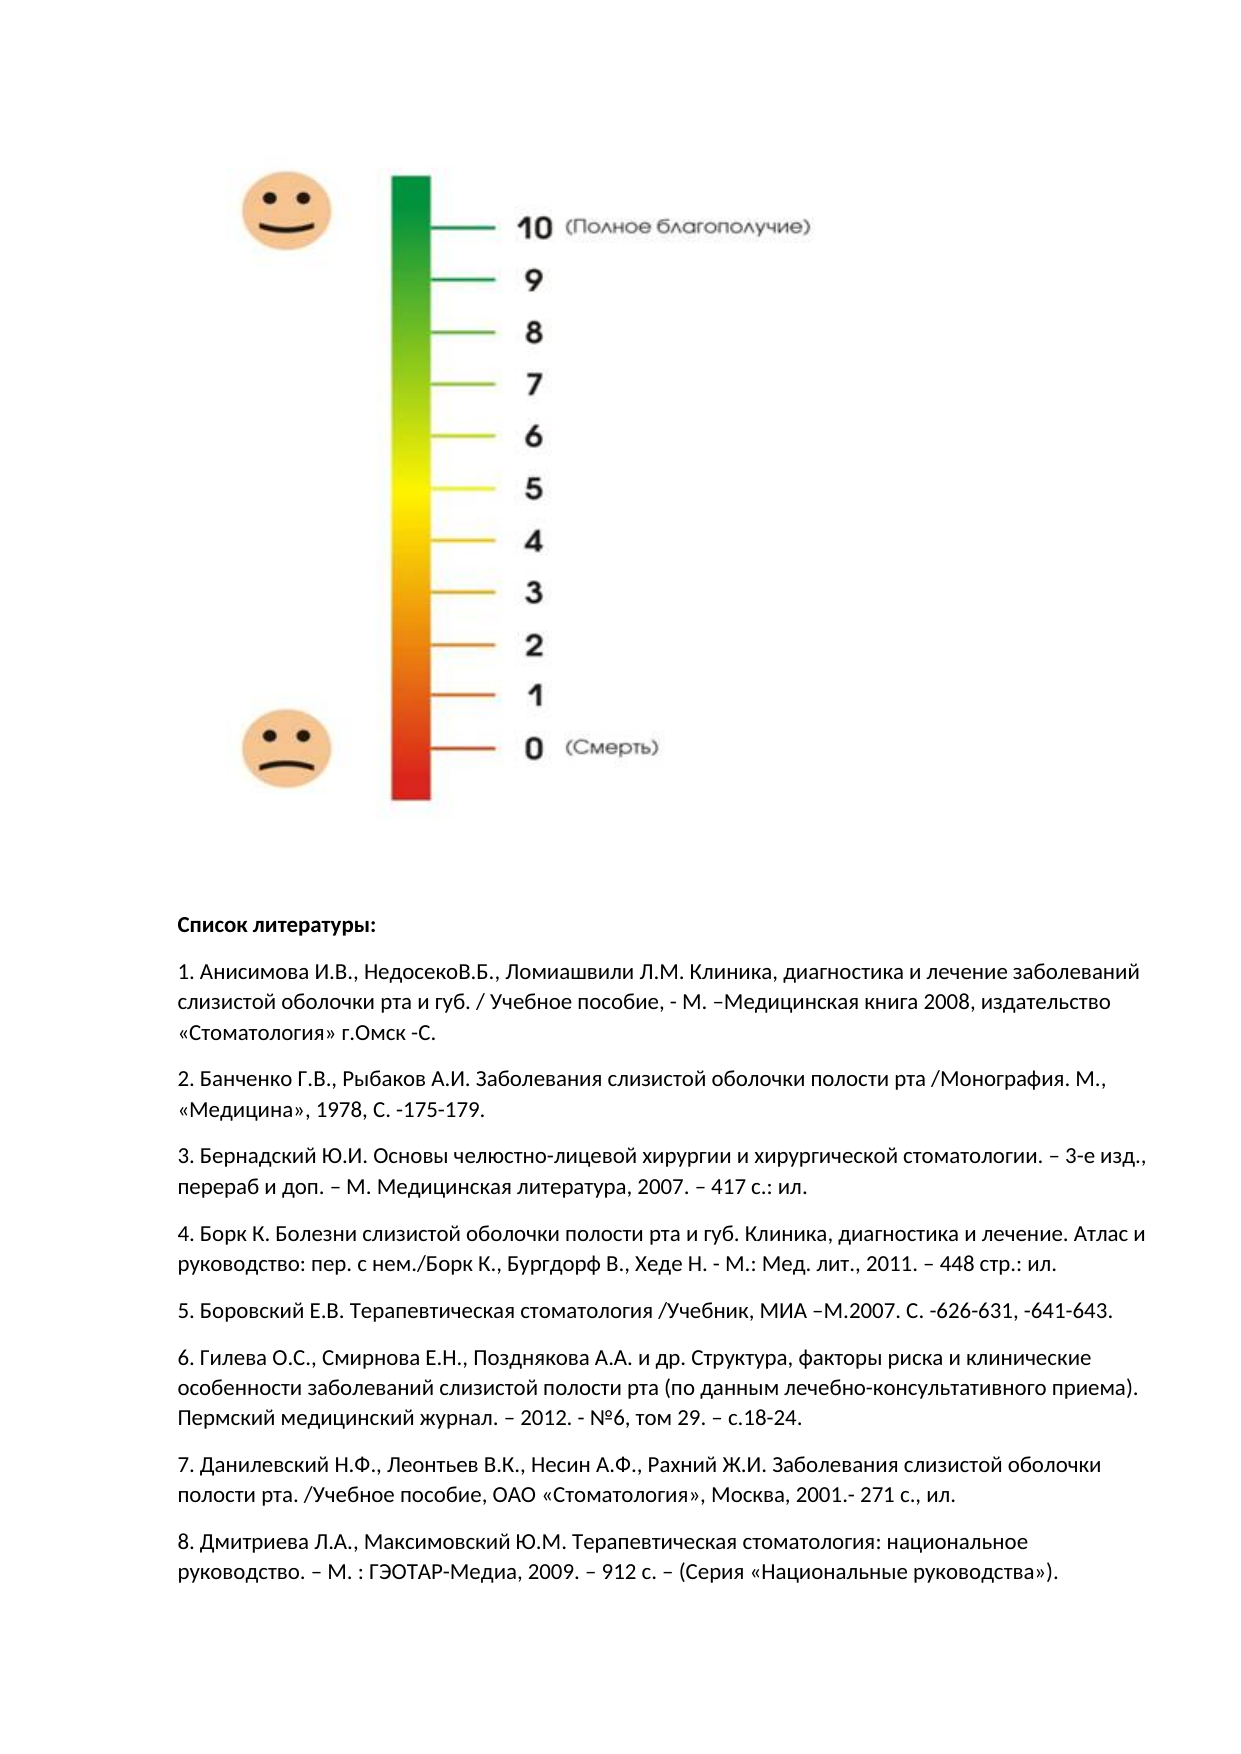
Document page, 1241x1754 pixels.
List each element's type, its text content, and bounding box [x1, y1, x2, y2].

text 7. Данилевский Н.Ф., Леонтьев В.К., Несин А.Ф., Рахний Ж.И. Заболевания слизистой оболочки полости рта. /Учебное пособие, ОАО «Стоматология», Москва, 2001.- 271 с., ил. [177, 1450, 1152, 1508]
text 1. Анисимова И.В., НедосекоВ.Б., Ломиашвили Л.М. Клиника, диагностика и лечение заболеваний слизистой оболочки рта и губ. / Учебное пособие, - М. –Медицинская книга 2008, издательство «Стоматология» г.Омск -С. [177, 957, 1152, 1046]
text 6. Гилева О.С., Смирнова Е.Н., Позднякова А.А. и др. Структура, факторы риска и клинические особенности заболеваний слизистой полости рта (по данным лечебно-консультативного приема). Пермский медицинский журнал. – 2012. - №6, том 29. – с.18-24. [177, 1343, 1152, 1431]
text 8. Дмитриева Л.А., Максимовский Ю.М. Терапевтическая стоматология: национальное руководство. – М. : ГЭОТАР-Медиа, 2009. – 912 с. – (Серия «Национальные руководства»). [177, 1527, 1152, 1585]
text 4. Борк К. Болезни слизистой оболочки полости рта и губ. Клиника, диагностика и лечение. Атлас и руководство: пер. с нем./Борк К., Бургдорф В., Хеде H. - М.: Мед. лит., 2011. – 448 стр.: ил. [177, 1219, 1152, 1277]
text 2. Банченко Г.В., Рыбаков А.И. Заболевания слизистой оболочки полости рта /Монография. М., «Медицина», 1978, С. -175-179. [177, 1064, 1152, 1123]
text 5. Боровский Е.В. Терапевтическая стоматология /Учебник, МИА –М.2007. С. -626-631, -641-643. [177, 1296, 1152, 1324]
text 3. Бернадский Ю.И. Основы челюстно-лицевой хирургии и хирургической стоматологии. – 3-е изд., перераб и доп. – М. Медицинская литература, 2007. – 417 с.: ил. [177, 1142, 1152, 1200]
picture [177, 118, 851, 845]
text Список литературы: [177, 910, 1152, 938]
